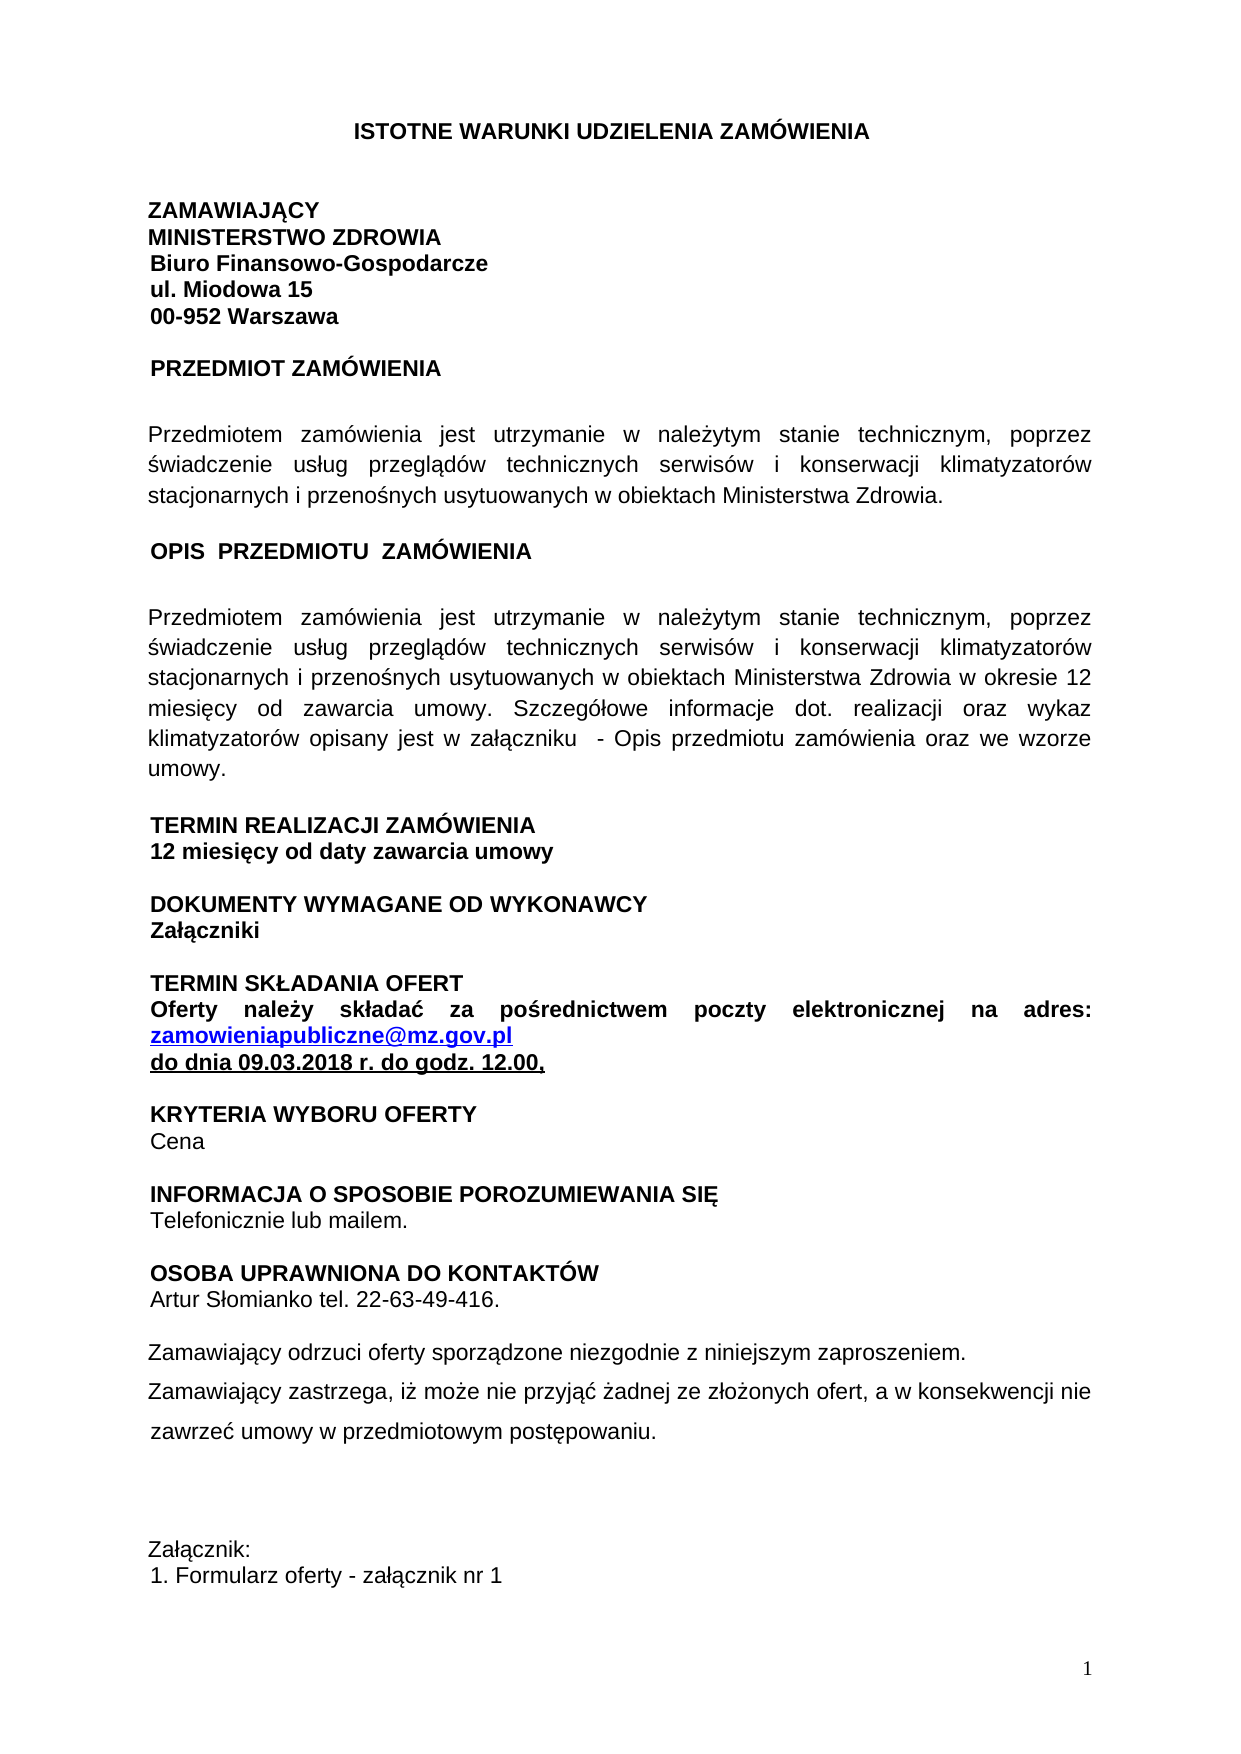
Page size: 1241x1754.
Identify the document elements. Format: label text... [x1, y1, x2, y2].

text Biuro Finansowo-Gospodarcze [150, 250, 1240, 276]
text Zamawiający odrzuci oferty sporządzone niezgodnie z niniejszym zaproszeniem. [148, 1339, 1240, 1365]
text TERMIN SKŁADANIA OFERT [150, 970, 1092, 996]
text Przedmiotem zamówienia jest utrzymanie w należytym stanie technicznym, poprzez świadczenie usług przeglądów technicznych serwisów i konserwacji klimatyzatorów stacjonarnych i przenośnych usytuowanych w obiektach Ministerstwa Zdrowia w okresie 12 miesięcy od zawarcia umowy. Szczegółowe informacje dot. realizacji oraz wykaz klimatyzatorów opisany jest w załączniku - Opis przedmiotu zamówienia oraz we wzorze umowy. [148, 604, 1092, 781]
text Oferty należy składać za pośrednictwem poczty elektronicznej na adres: zamowieniapubliczne@mz.gov.pl do dnia 09.03.2018 r. do godz. 12.00, [150, 996, 1092, 1075]
text ul. Miodowa 15 [150, 276, 1076, 303]
text DOKUMENTY WYMAGANE OD WYKONAWCY [150, 891, 1211, 917]
text Załącznik: [148, 1536, 1092, 1562]
text ISTOTNE WARUNKI UDZIELENIA ZAMÓWIENIA [148, 118, 1076, 144]
text INFORMACJA O SPOSOBIE POROZUMIEWANIA SIĘ [150, 1181, 1174, 1207]
text Telefonicznie lub mailem. [150, 1207, 1174, 1233]
text Artur Słomianko tel. 22-63-49-416. [150, 1286, 1240, 1312]
text KRYTERIA WYBORU OFERTY [150, 1101, 1211, 1128]
text ZAMAWIAJĄCY MINISTERSTWO ZDROWIA [148, 197, 1076, 250]
text Cena [150, 1128, 1092, 1154]
text 00-952 Warszawa [150, 303, 1076, 329]
text Zamawiający zastrzega, iż może nie przyjąć żadnej ze złożonych ofert, a w konsekwencji nie zawrzeć umowy w przedmiotowym postępowaniu. [148, 1378, 1092, 1444]
text 1. Formularz oferty - załącznik nr 1 [150, 1562, 1092, 1589]
text Załączniki [150, 917, 1092, 943]
text OPIS PRZEDMIOTU ZAMÓWIENIA [150, 538, 1076, 564]
text TERMIN REALIZACJI ZAMÓWIENIA [150, 812, 1211, 838]
text OSOBA UPRAWNIONA DO KONTAKTÓW [150, 1259, 1174, 1286]
text Przedmiotem zamówienia jest utrzymanie w należytym stanie technicznym, poprzez świadczenie usług przeglądów technicznych serwisów i konserwacji klimatyzatorów stacjonarnych i przenośnych usytuowanych w obiektach Ministerstwa Zdrowia. [148, 421, 1092, 508]
text PRZEDMIOT ZAMÓWIENIA [150, 329, 1076, 382]
text 12 miesięcy od daty zawarcia umowy [150, 838, 1211, 864]
